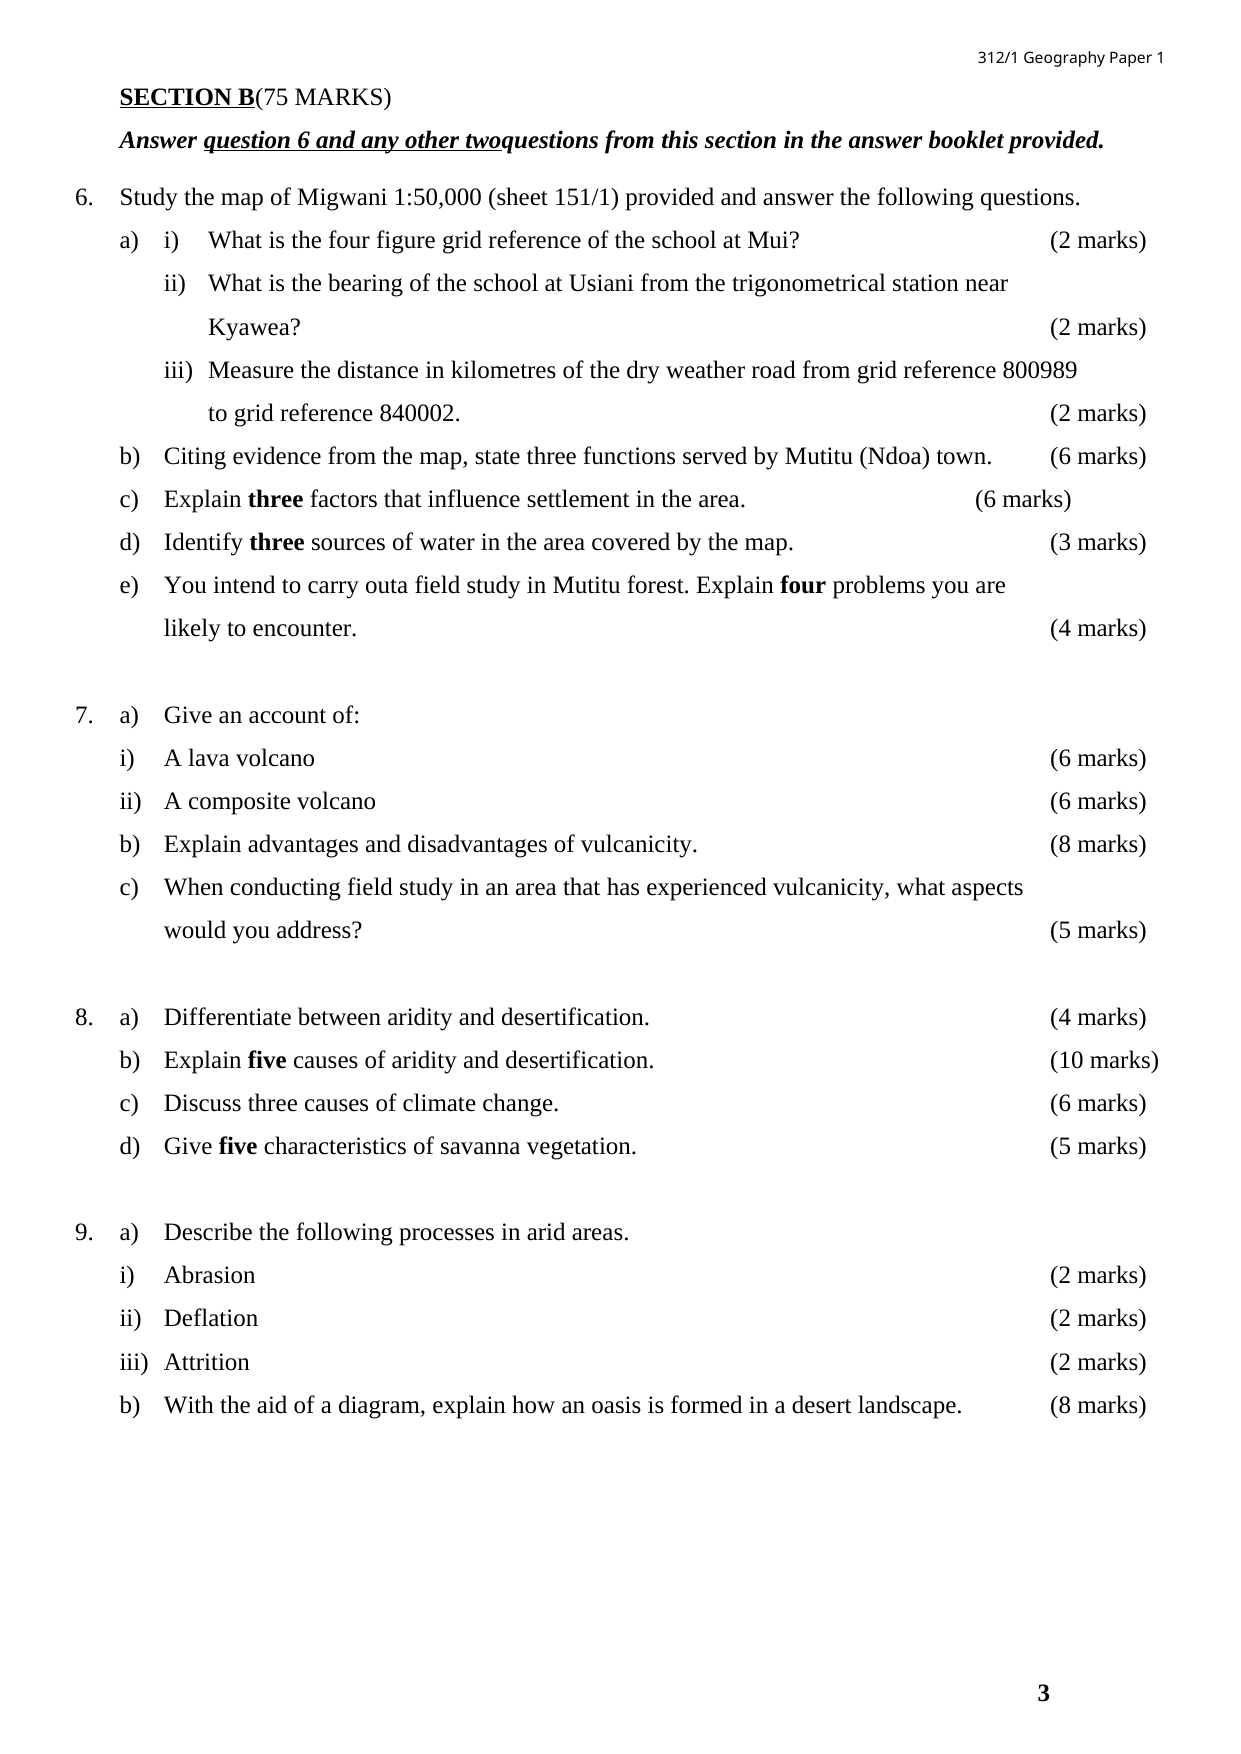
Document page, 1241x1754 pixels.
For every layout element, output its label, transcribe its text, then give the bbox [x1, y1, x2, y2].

text 8. a) Differentiate between aridity and desertification. (4 marks) [75, 1002, 1165, 1030]
text c) Explain three factors that influence settlement in the area. (6 marks) [119, 484, 1165, 513]
text iii) Measure the distance in kilometres of the dry weather road from grid reference 800989 [119, 355, 1165, 383]
text c) Discuss three causes of climate change. (6 marks) [75, 1088, 1165, 1117]
text e) You intend to carry outa field study in Mutitu forest. Explain four problems you are [119, 570, 1165, 599]
text would you address? (5 marks) [75, 915, 1165, 944]
text ii) Deflation (2 marks) [75, 1303, 1165, 1332]
text d) Identify three sources of water in the area covered by the map. (3 marks) [119, 527, 1165, 556]
text likely to encounter. (4 marks) [119, 613, 1165, 642]
text i) Abrasion (2 marks) [75, 1260, 1165, 1289]
text to grid reference 840002. (2 marks) [119, 398, 1165, 427]
text 9. a) Describe the following processes in arid areas. [75, 1217, 1165, 1246]
text 7. a) Give an account of: [75, 700, 1165, 728]
text b) With the aid of a diagram, explain how an oasis is formed in a desert landscape. (8 marks) [75, 1390, 1165, 1418]
text b) Explain advantages and disadvantages of vulcanicity. (8 marks) [75, 829, 1165, 858]
text b) Explain five causes of aridity and desertification. (10 marks) [75, 1045, 1165, 1073]
text i) A lava volcano (6 marks) [75, 743, 1165, 772]
text d) Give five characteristics of savanna vegetation. (5 marks) [75, 1131, 1165, 1160]
text 6. Study the map of Migwani 1:50,000 (sheet 151/1) provided and answer the following questions. [75, 182, 1165, 211]
text ii) What is the bearing of the school at Usiani from the trigonometrical station near [119, 268, 1165, 297]
text a) i) What is the four figure grid reference of the school at Mui? (2 marks) [119, 225, 1165, 254]
text b) Citing evidence from the map, state three functions served by Mutitu (Ndoa) town. (6 marks) [119, 441, 1165, 470]
text ii) A composite volcano (6 marks) [75, 786, 1165, 815]
text c) When conducting field study in an area that has experienced vulcanicity, what aspects [75, 872, 1165, 901]
text Kyawea? (2 marks) [119, 312, 1165, 340]
text Answer question 6 and any other twoquestions from this section in the answer booklet provided. [119, 125, 1165, 153]
text iii) Attrition (2 marks) [75, 1347, 1165, 1375]
text SECTION B(75 MARKS) [119, 82, 1165, 110]
